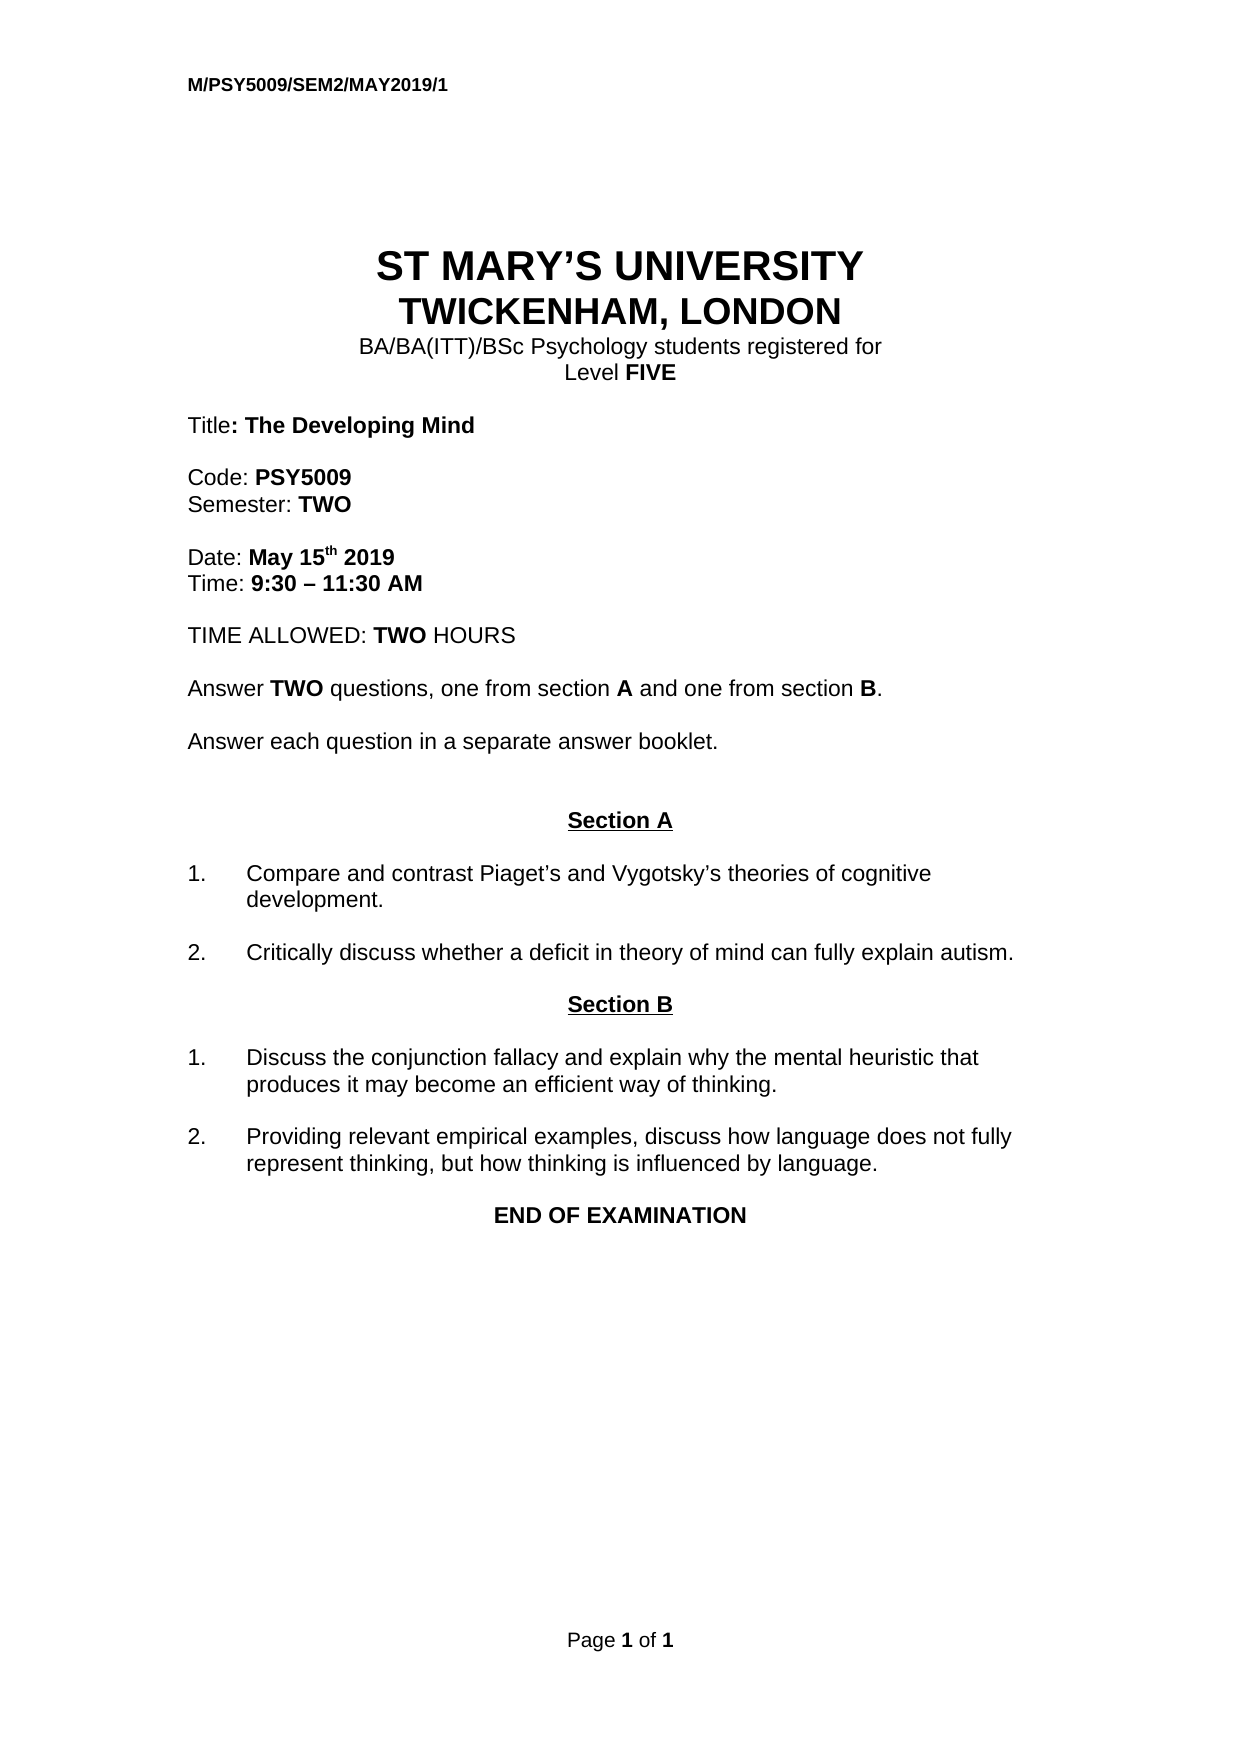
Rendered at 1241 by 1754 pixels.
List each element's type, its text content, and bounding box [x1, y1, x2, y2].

text ST MARY’S UNIVERSITY [187, 242, 1053, 289]
text Code: PSY5009 [187, 464, 1053, 491]
text Section B [187, 991, 1053, 1018]
list Critically discuss whether a deficit in theory of mind can fully explain autism. [187, 939, 1053, 965]
text BA/BA(ITT)/BSc Psychology students registered for [187, 333, 1053, 359]
text Semester: TWO [187, 491, 1053, 517]
text Time: 9:30 – 11:30 AM [187, 570, 1053, 596]
list Discuss the conjunction fallacy and explain why the mental heuristic that produces it may become an efficient way of thinking. [187, 1044, 1053, 1097]
text TWICKENHAM, LONDON [187, 289, 1053, 333]
text Title: The Developing Mind [187, 412, 1053, 438]
text Section A [187, 807, 1053, 833]
text Date: May 15th 2019 [187, 543, 1053, 570]
list Compare and contrast Piaget’s and Vygotsky’s theories of cognitive development. [187, 860, 1053, 912]
text TIME ALLOWED: TWO HOURS [187, 622, 1053, 649]
text Level FIVE [187, 359, 1053, 385]
text END OF EXAMINATION [187, 1202, 1053, 1229]
text Answer TWO questions, one from section A and one from section B. [187, 675, 1053, 702]
list Providing relevant empirical examples, discuss how language does not fully represent thinking, but how thinking is influenced by language. [187, 1123, 1053, 1176]
text Answer each question in a separate answer booklet. [187, 728, 1053, 754]
